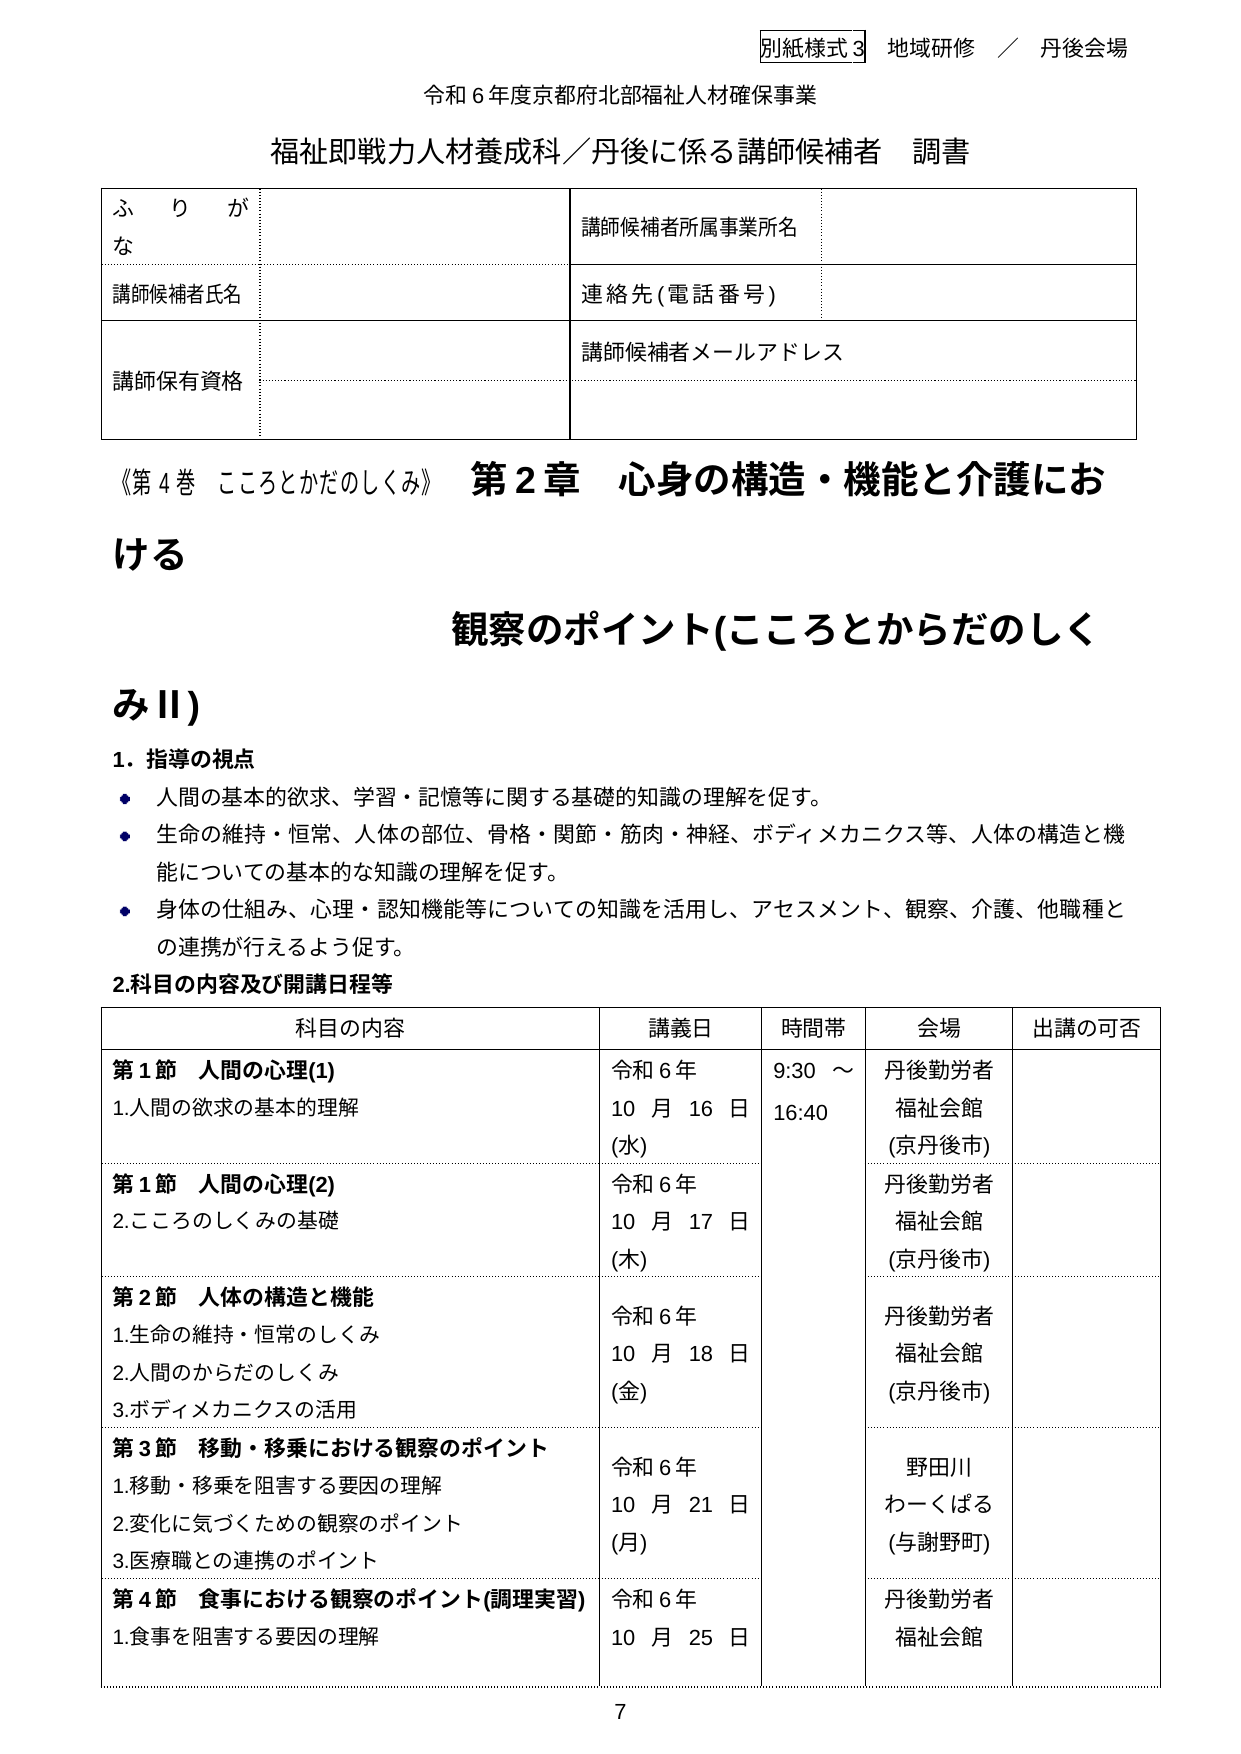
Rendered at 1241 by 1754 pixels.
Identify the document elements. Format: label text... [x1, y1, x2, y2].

table_header 出講の可否 [1013, 1008, 1160, 1049]
table_cell 連絡先(電話番号) [571, 265, 821, 320]
table_header 講師候補者所属事業所名 [571, 189, 821, 263]
text 令和6年度京都府北部福祉人材確保事業 [112, 75, 1128, 112]
text 《第4巻 こころとかだのしくみ》 第2章 心身の構造・機能と介護における [112, 440, 1128, 589]
table_cell [1013, 1050, 1160, 1163]
table_header 科目の内容 [102, 1008, 599, 1049]
text 1．指導の視点 [112, 739, 1128, 777]
table_cell 令和6年 10月16日(水) [600, 1050, 761, 1163]
table_cell 講師候補者メールアドレス [571, 321, 1136, 380]
picture [113, 901, 130, 918]
table_cell [1013, 1163, 1160, 1276]
picture [113, 826, 130, 843]
table_cell 令和6年 10月21日(月) [600, 1427, 761, 1578]
table_cell 第1節 人間の心理(1) 1.人間の欲求の基本的理解 [102, 1050, 599, 1163]
list 生命の維持・恒常、人体の部位、骨格・関節・筋肉・神経、ボディメカニクス等、人体の構造と機能についての基本的な知識の理解を促す。 [112, 814, 1128, 889]
table_cell 丹後勤労者 福祉会館 (京丹後市) [866, 1276, 1012, 1427]
table_cell [260, 321, 569, 380]
table_cell [1013, 1276, 1160, 1427]
table_cell 講師保有資格 [102, 321, 260, 438]
table_cell 野田川 わーくぱる (与謝野町) [866, 1427, 1012, 1578]
table_cell [260, 380, 569, 438]
text 2.科目の内容及び開講日程等 [112, 964, 1128, 1002]
table_header ふりがな [102, 189, 260, 263]
table_cell 令和6年 10月25日(金) [600, 1578, 761, 1686]
table_cell 講師候補者氏名 [102, 264, 260, 320]
table_header 講義日 [600, 1008, 761, 1049]
table_cell 丹後勤労者 福祉会館 (京丹後市) [866, 1578, 1012, 1686]
text 福祉即戦力人材養成科／丹後に係る講師候補者 調書 [112, 112, 1128, 187]
table_header 時間帯 [762, 1008, 865, 1049]
table_header [260, 189, 569, 263]
table_header [821, 189, 1136, 263]
table_cell [1013, 1427, 1160, 1578]
table_cell [571, 380, 1136, 438]
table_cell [102, 1578, 599, 1686]
table_cell 令和6年 10月18日(金) [600, 1276, 761, 1427]
list 身体の仕組み、心理・認知機能等についての知識を活用し、アセスメント、観察、介護、他職種との連携が行えるよう促す。 [112, 889, 1128, 964]
list 人間の基本的欲求、学習・記憶等に関する基礎的知識の理解を促す。 [112, 777, 1128, 814]
table_cell 第3節 移動・移乗における観察のポイント 1.移動・移乗を阻害する要因の理解 2.変化に気づくための観察のポイント 3.医療職との連携のポイント [102, 1427, 599, 1578]
text 観察のポイント(こころとからだのしくみⅡ) [112, 589, 1128, 739]
table_cell 丹後勤労者 福祉会館 (京丹後市) [866, 1163, 1012, 1276]
table_cell 9:30～16:40 [762, 1050, 865, 1686]
table_cell [1013, 1578, 1160, 1686]
table_cell [260, 264, 569, 320]
table_cell 第1節 人間の心理(2) 2.こころのしくみの基礎 [102, 1163, 599, 1276]
table_cell 第2節 人体の構造と機能 1.生命の維持・恒常のしくみ 2.人間のからだのしくみ 3.ボディメカニクスの活用 [102, 1276, 599, 1427]
picture [113, 788, 130, 806]
table_header 会場 [866, 1008, 1012, 1049]
table_cell 令和6年 10月17日(木) [600, 1163, 761, 1276]
table_cell [821, 265, 1136, 320]
table_cell 丹後勤労者 福祉会館 (京丹後市) [866, 1050, 1012, 1163]
